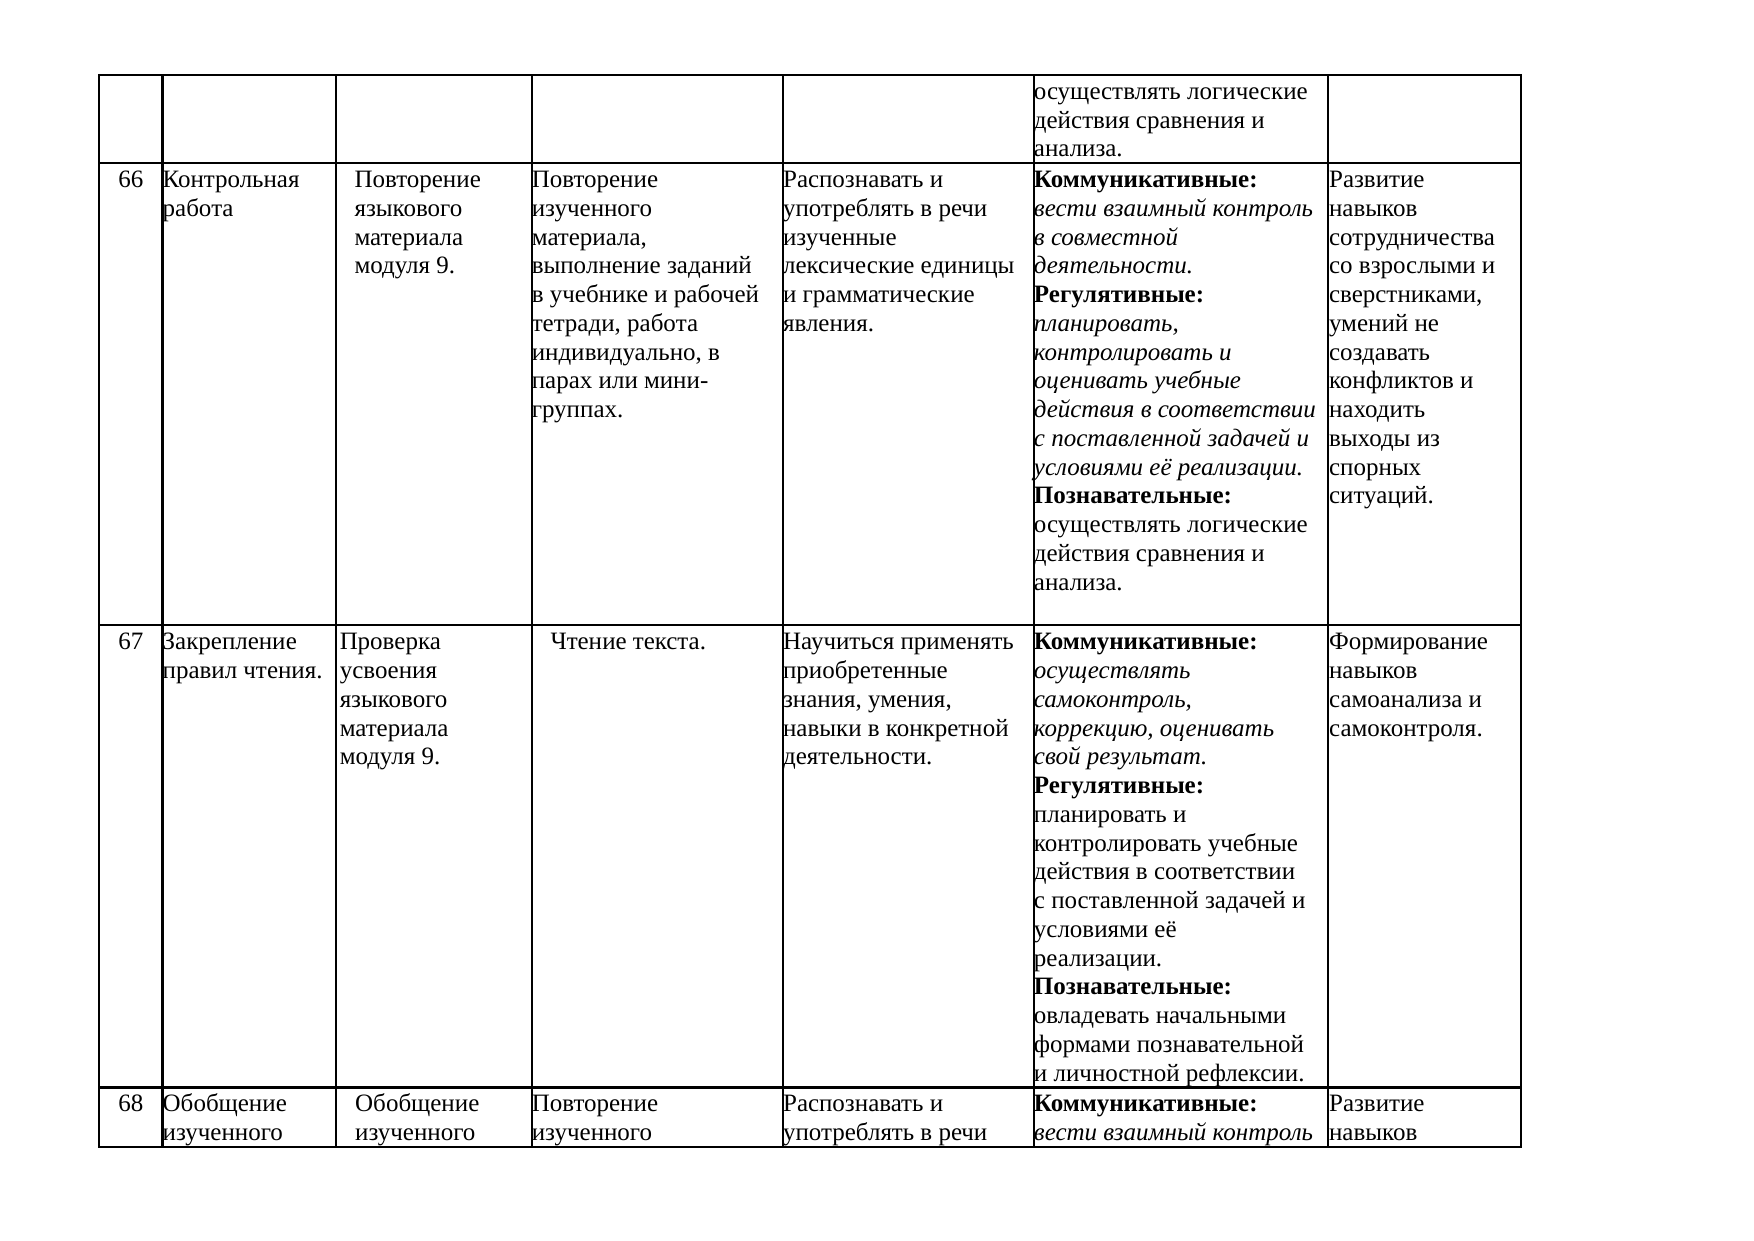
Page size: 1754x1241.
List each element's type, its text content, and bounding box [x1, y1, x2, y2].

table_cell Развитие навыков сотрудничества со взрослыми и сверстниками, умений не создавать конфликтов и находить выходы из спорных ситуаций. [1329, 164, 1520, 624]
table_cell 65 [100, 76, 161, 162]
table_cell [1035, 76, 1327, 162]
table_cell Проверка усвоения языкового материала модуля 9. [337, 626, 531, 1086]
table_cell Закрепление правил чтения. [164, 626, 335, 1086]
table_cell 66 [100, 164, 161, 624]
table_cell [784, 1089, 1033, 1146]
table_cell Чтение текста. [533, 626, 782, 1086]
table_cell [337, 76, 531, 162]
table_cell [1329, 1089, 1520, 1146]
table_cell Повторение языкового материала модуля 9. [337, 164, 531, 624]
table_cell Контрольная работа [164, 164, 335, 624]
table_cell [164, 76, 335, 162]
table_cell Повторение изученного материала, выполнение заданий в учебнике и рабочей тетради, работа индивидуально, в парах или мини-группах. [533, 164, 782, 624]
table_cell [784, 76, 1033, 162]
table_cell 67 [100, 626, 161, 1086]
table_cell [533, 1089, 782, 1146]
table_cell Формирование навыков самоанализа и самоконтроля. [1329, 626, 1520, 1086]
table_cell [1035, 1089, 1327, 1146]
table_cell Коммуникативные: осуществлять самоконтроль, коррекцию, оценивать свой результат. Регулятивные: планировать и контролировать учебные действия в соответствии с поставленной задачей и условиями её реализации. Познавательные: овладевать начальными формами познавательной и личностной рефлексии. [1035, 626, 1327, 1086]
table_cell Научиться применять приобретенные знания, умения, навыки в конкретной деятельности. [784, 626, 1033, 1086]
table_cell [164, 1089, 335, 1146]
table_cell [1329, 76, 1520, 162]
table_cell Распознавать и употреблять в речи изученные лексические единицы и грамматические явления. [784, 164, 1033, 624]
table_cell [533, 76, 782, 162]
table_cell 68 [100, 1089, 161, 1146]
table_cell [337, 1089, 531, 1146]
